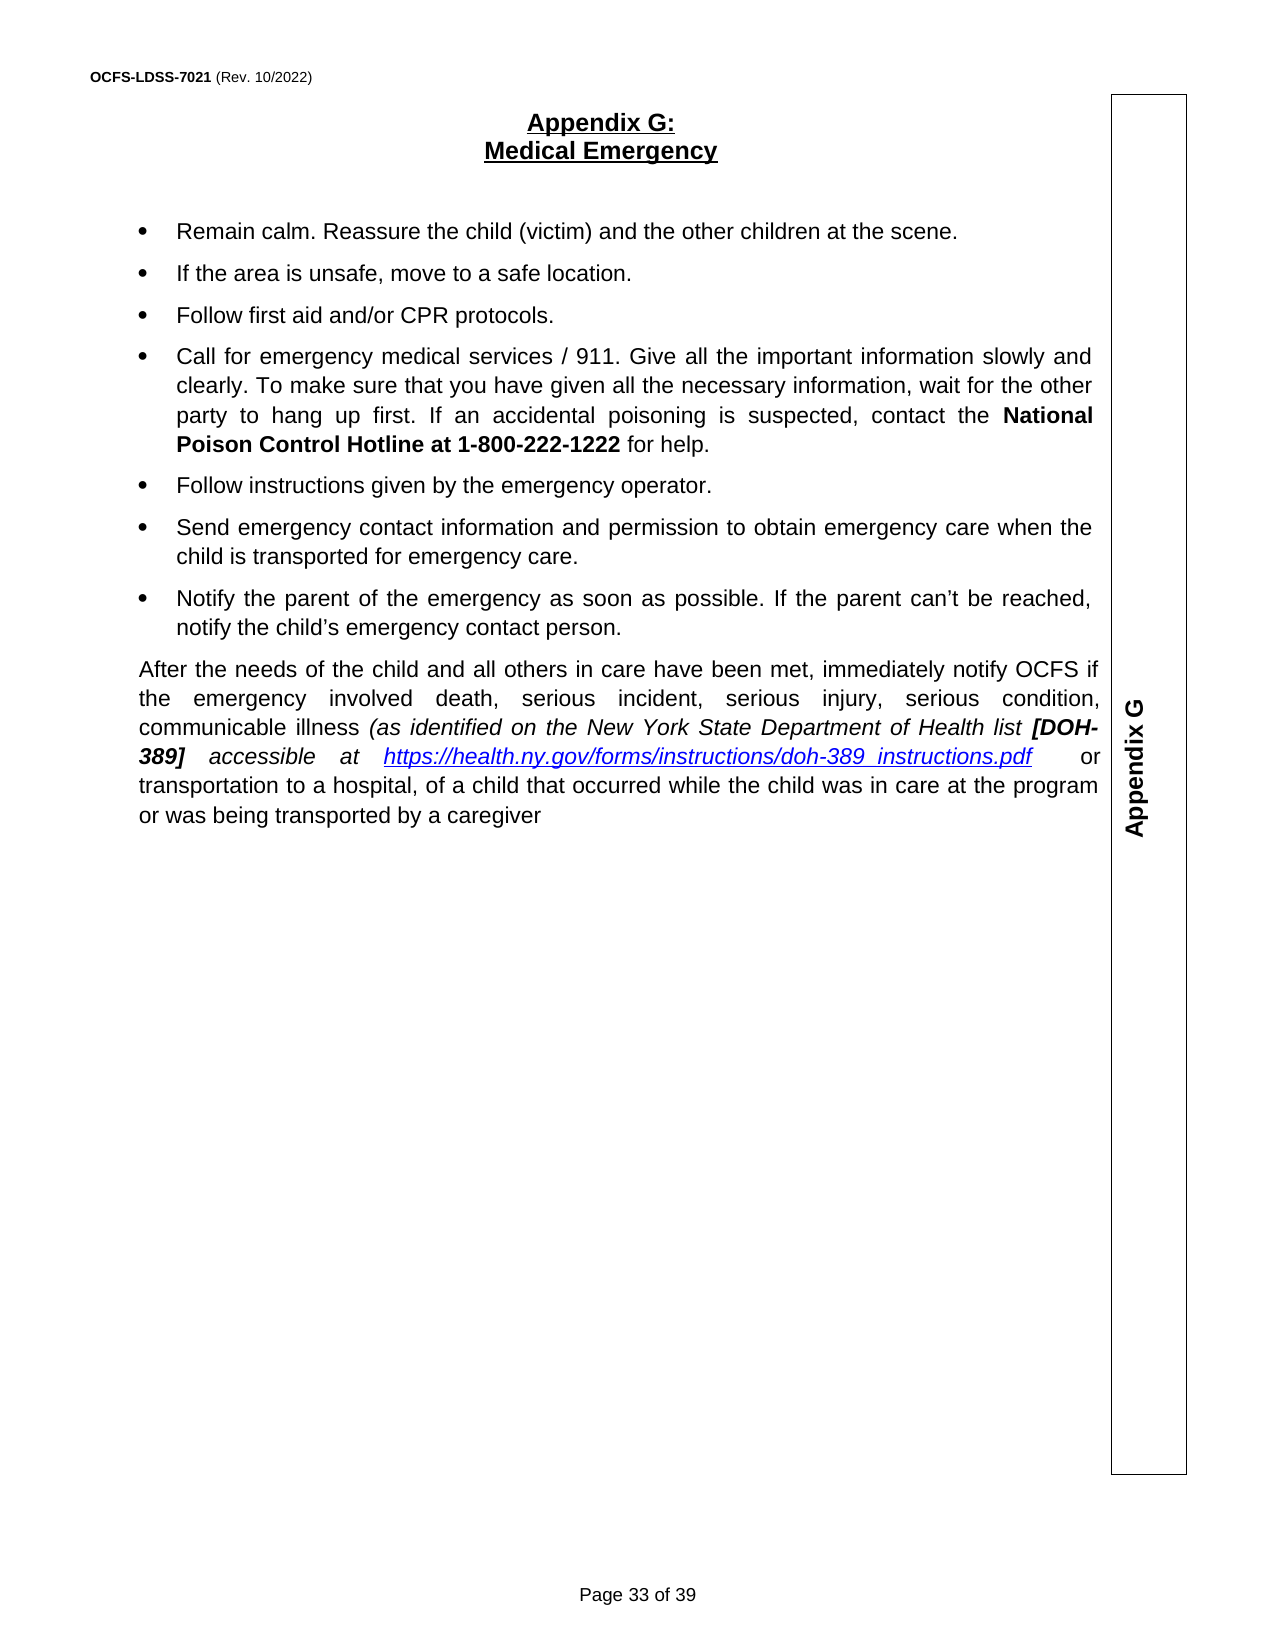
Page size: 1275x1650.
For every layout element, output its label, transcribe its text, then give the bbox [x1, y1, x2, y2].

text OCFS-LDSS-7021 (Rev. 10/2022) [90, 69, 1185, 86]
table_header [1112, 95, 1186, 1474]
table_header Appendix G: Medical Emergency Remain calm. Reassure the child (victim) and the other children at the scene. If the area is unsafe, move to a safe location. Follow first aid and/or CPR protocols. Call for emergency medical services / 911. Give all the important information slowly and clearly. To make sure that you have given all the necessary information, wait for the other party to hang up first. If an accidental poisoning is suspected, contact the National Poison Control Hotline at 1-800-222-1222 for help. Follow instructions given by the emergency operator. Send emergency contact information and permission to obtain emergency care when the child is transported for emergency care. Notify the parent of the emergency as soon as possible. If the parent can’t be reached, notify the child’s emergency contact person. After the needs of the child and all others in care have been met, immediately notify OCFS if the emergency involved death, serious incident, serious injury, serious condition, communicable illness (as identified on the New York State Department of Health list [DOH-389] accessible at https://health.ny.gov/forms/instructions/doh-389_instructions.pdf or transportation to a hospital, of a child that occurred while the child was in care at the program or was being transported by a caregiver [90, 94, 1111, 1474]
